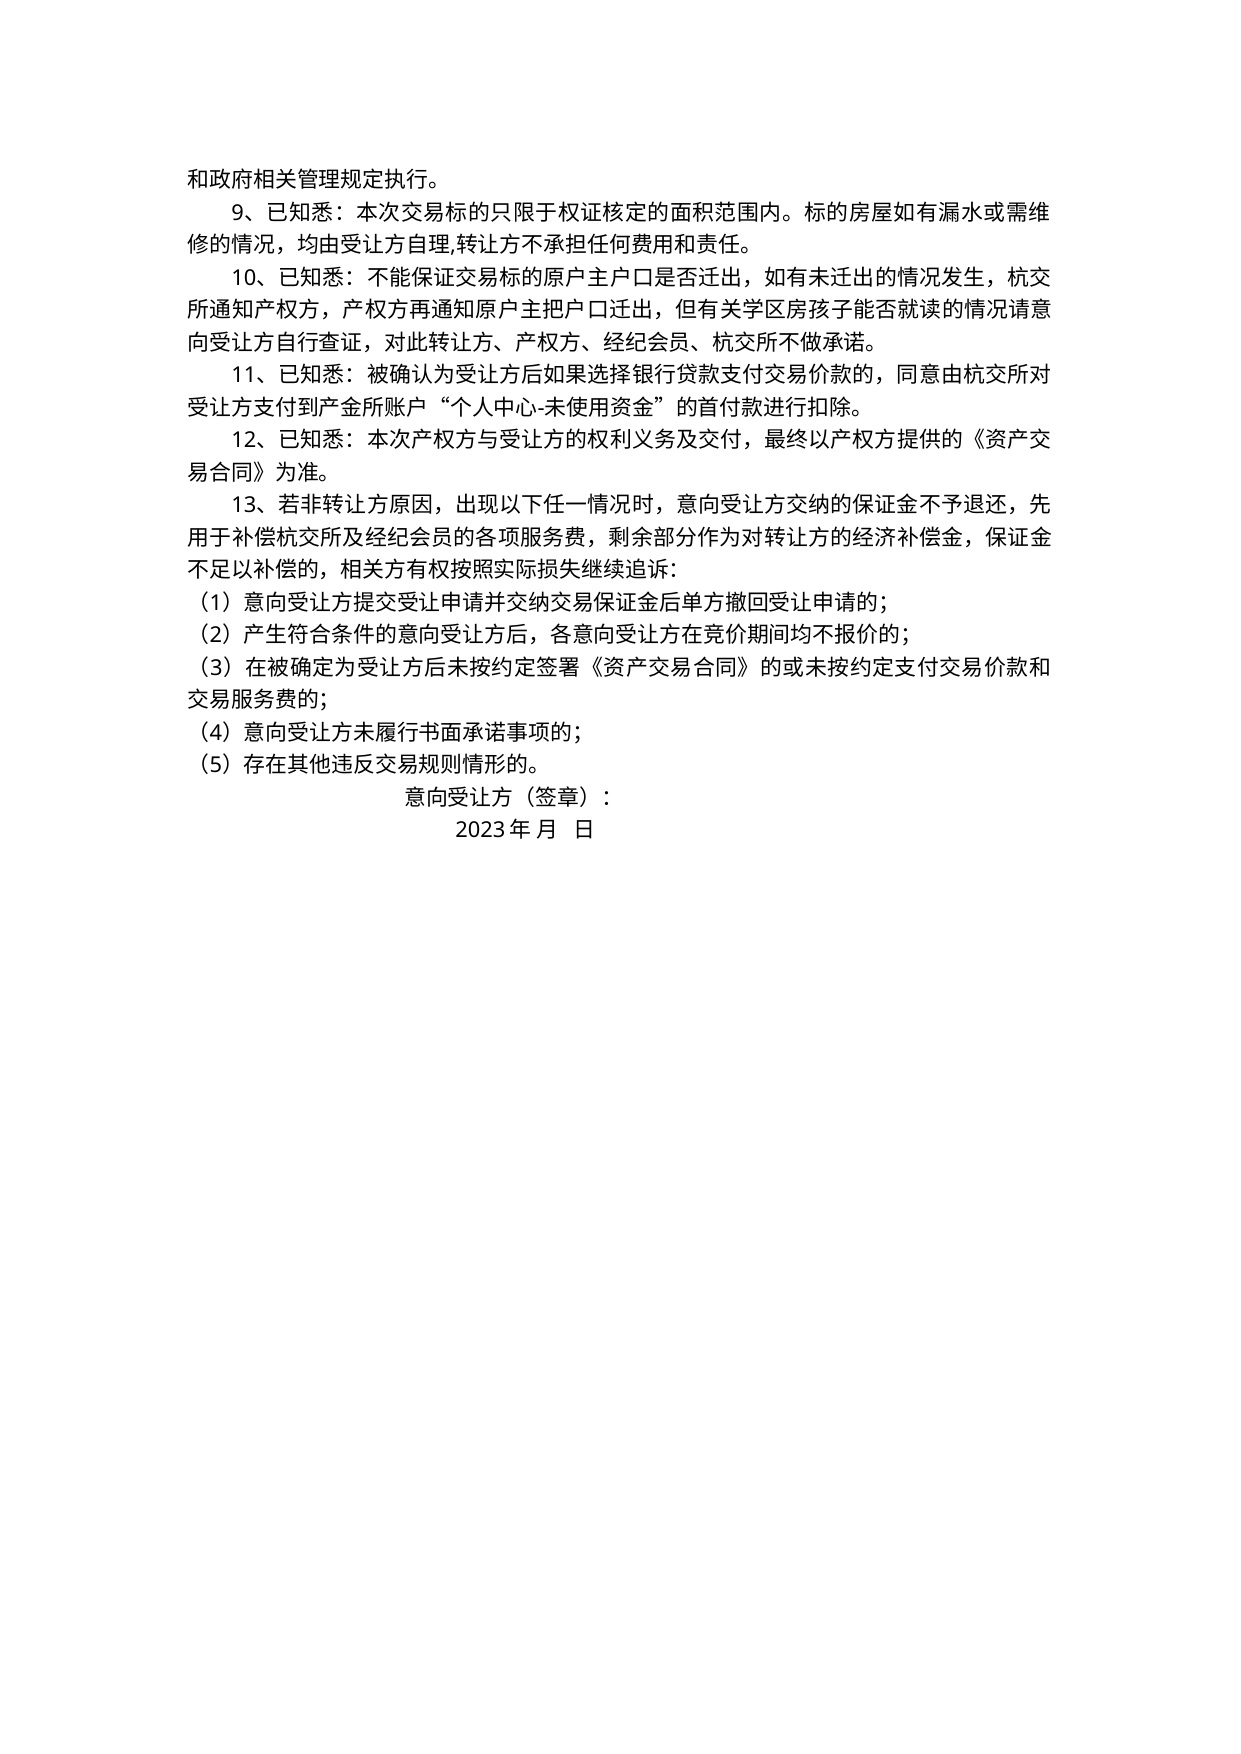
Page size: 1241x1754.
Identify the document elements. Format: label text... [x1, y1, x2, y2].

text （5）存在其他违反交易规则情形的。 [187, 747, 1053, 779]
text （3）在被确定为受让方后未按约定签署《资产交易合同》的或未按约定支付交易价款和交易服务费的； [187, 649, 1053, 714]
text 13、若非转让方原因，出现以下任一情况时，意向受让方交纳的保证金不予退还，先用于补偿杭交所及经纪会员的各项服务费，剩余部分作为对转让方的经济补偿金，保证金不足以补偿的，相关方有权按照实际损失继续追诉： [187, 487, 1053, 584]
text 12、已知悉：本次产权方与受让方的权利义务及交付，最终以产权方提供的《资产交易合同》为准。 [187, 422, 1053, 487]
text 9、已知悉：本次交易标的只限于权证核定的面积范围内。标的房屋如有漏水或需维修的情况，均由受让方自理,转让方不承担任何费用和责任。 [187, 194, 1053, 259]
text （4）意向受让方未履行书面承诺事项的； [187, 714, 1053, 747]
text 意向受让方（签章）： [187, 779, 1053, 812]
text 2023年 月 日 [187, 812, 1053, 844]
text （1）意向受让方提交受让申请并交纳交易保证金后单方撤回受让申请的； [187, 584, 1053, 617]
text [187, 162, 1053, 194]
text 10、已知悉：不能保证交易标的原户主户口是否迁出，如有未迁出的情况发生，杭交所通知产权方，产权方再通知原户主把户口迁出，但有关学区房孩子能否就读的情况请意向受让方自行查证，对此转让方、产权方、经纪会员、杭交所不做承诺。 [187, 259, 1053, 357]
text （2）产生符合条件的意向受让方后，各意向受让方在竞价期间均不报价的； [187, 617, 1053, 649]
text 11、已知悉：被确认为受让方后如果选择银行贷款支付交易价款的，同意由杭交所对受让方支付到产金所账户“个人中心-未使用资金”的首付款进行扣除。 [187, 357, 1053, 422]
